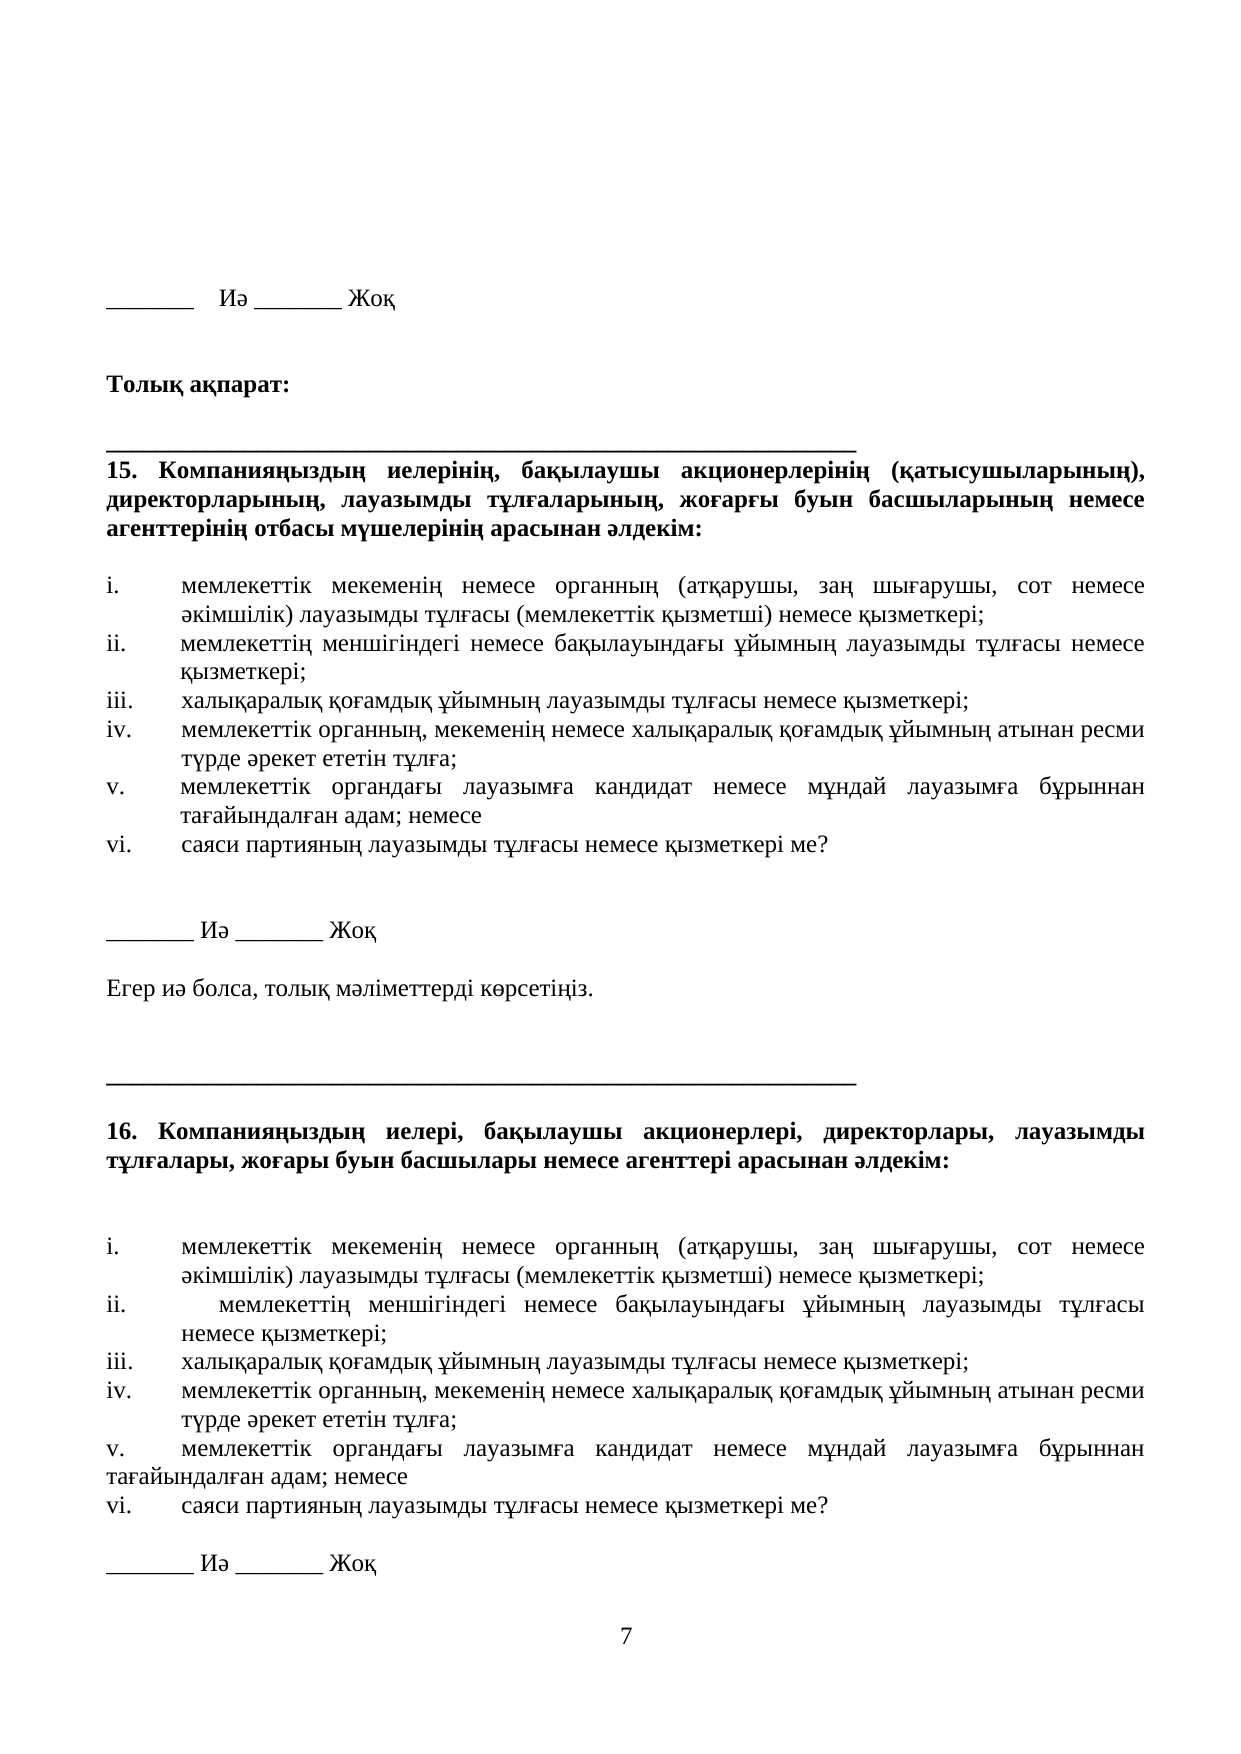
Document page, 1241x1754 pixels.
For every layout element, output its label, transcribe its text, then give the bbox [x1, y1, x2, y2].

text Толық ақпарат: [106, 369, 1146, 398]
text ____________________________________________________________ [106, 426, 1146, 455]
text _______ Иә _______ Жоқ [106, 283, 1146, 311]
text v. мемлекеттік органдағы лауазымға кандидат немесе мұндай лауазымға бұрыннан тағайындалған адам; немесе [106, 1433, 1146, 1490]
text 16. Компанияңыздың иелері, бақылаушы акционерлері, директорлары, лауазымды тұлғалары, жоғары буын басшылары немесе агенттері арасынан әлдекім: [106, 1116, 1146, 1174]
text ____________________________________________________________ [106, 1059, 1146, 1088]
text iii. халықаралық қоғамдық ұйымның лауазымды тұлғасы немесе қызметкері; [106, 1346, 1146, 1375]
text Егер иә болса, толық мәліметтерді көрсетіңіз. [106, 973, 1146, 1001]
text iv. мемлекеттік органның, мекеменің немесе халықаралық қоғамдық ұйымның атынан ресми түрде әрекет ететін тұлға; [106, 714, 1146, 771]
text v. мемлекеттік органдағы лауазымға кандидат немесе мұндай лауазымға бұрыннан тағайындалған адам; немесе [106, 771, 1146, 829]
list мемлекеттік мекеменің немесе органның (атқарушы, заң шығарушы, сот немесе әкімшілік) лауазымды тұлғасы (мемлекеттік қызметші) немесе қызметкері; [106, 1231, 1146, 1289]
text iii. халықаралық қоғамдық ұйымның лауазымды тұлғасы немесе қызметкері; [106, 685, 1146, 714]
text vi. саяси партияның лауазымды тұлғасы немесе қызметкері ме? [106, 829, 1146, 858]
text _______ Иә _______ Жоқ [106, 1548, 1146, 1576]
text і. мемлекеттік мекеменің немесе органның (атқарушы, заң шығарушы, сот немесе әкімшілік) лауазымды тұлғасы (мемлекеттік қызметші) немесе қызметкері; [106, 570, 1146, 628]
text iv. мемлекеттік органның, мекеменің немесе халықаралық қоғамдық ұйымның атынан ресми түрде әрекет ететін тұлға; [106, 1375, 1146, 1433]
text _______ Иә _______ Жоқ [106, 915, 1146, 944]
text ii. мемлекеттің меншігіндегі немесе бақылауындағы ұйымның лауазымды тұлғасы немесе қызметкері; [106, 628, 1146, 685]
text vi. саяси партияның лауазымды тұлғасы немесе қызметкері ме? [106, 1490, 1146, 1519]
text 15. Компанияңыздың иелерінің, бақылаушы акционерлерінің (қатысушыларының), директорларының, лауазымды тұлғаларының, жоғарғы буын басшыларының немесе агенттерінің отбасы мүшелерінің арасынан әлдекім: [106, 455, 1146, 541]
list мемлекеттің меншігіндегі немесе бақылауындағы ұйымның лауазымды тұлғасы немесе қызметкері; [106, 1289, 1146, 1346]
